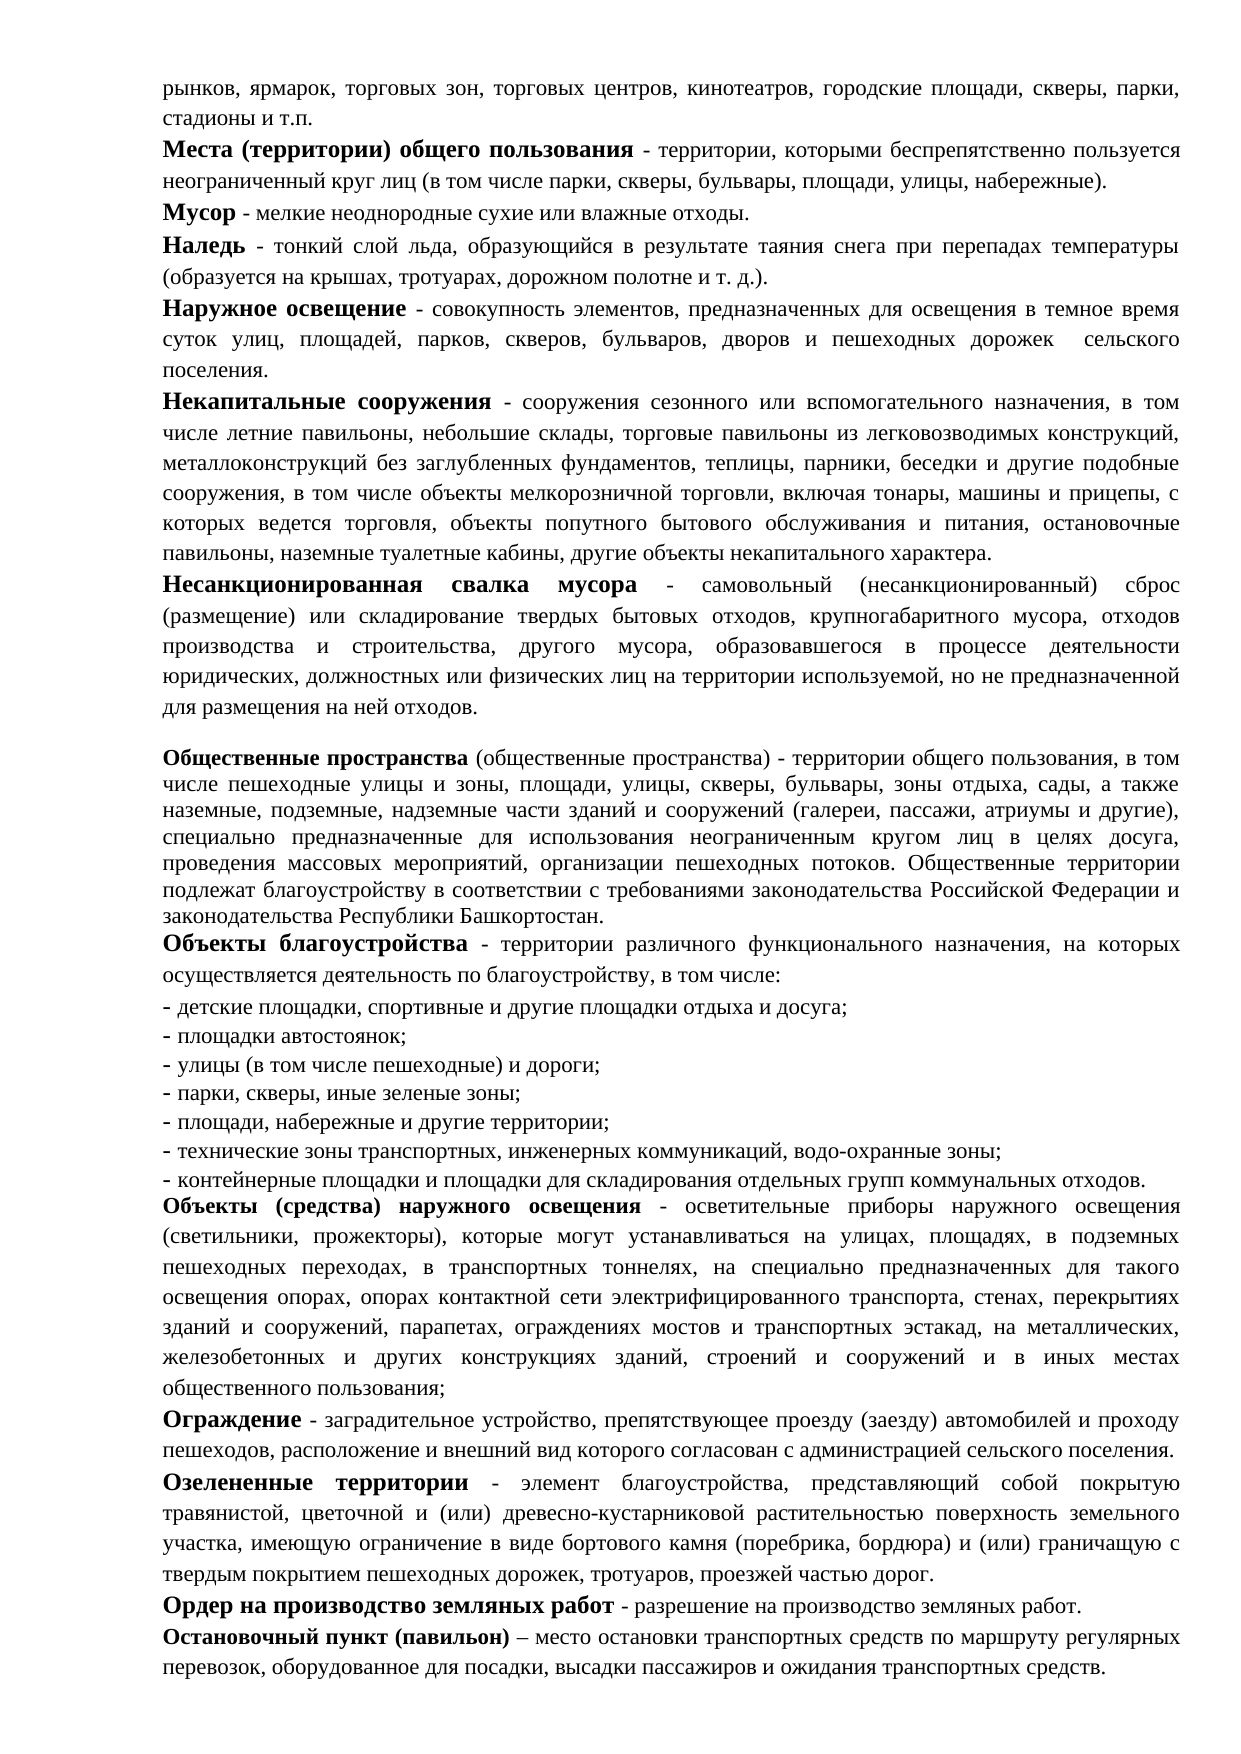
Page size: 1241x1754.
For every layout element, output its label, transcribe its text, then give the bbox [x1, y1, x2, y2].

list контейнерные площадки и площадки для складирования отдельных групп коммунальных отходов. [162, 1164, 1181, 1192]
text Наледь - тонкий слой льда, образующийся в результате таяния снега при перепадах температуры (образуется на крышах, тротуарах, дорожном полотне и т. д.). [162, 230, 1181, 289]
list детские площадки, спортивные и другие площадки отдыха и досуга; [162, 991, 1181, 1020]
list улицы (в том числе пешеходные) и дороги; [162, 1049, 1181, 1077]
text Несанкционированная свалка мусора - самовольный (несанкционированный) сброс (размещение) или складирование твердых бытовых отходов, крупногабаритного мусора, отходов производства и строительства, другого мусора, образовавшегося в процессе деятельности юридических, должностных или физических лиц на территории используемой, но не предназначенной для размещения на ней отходов. [162, 569, 1181, 719]
list технические зоны транспортных, инженерных коммуникаций, водо-охранные зоны; [162, 1135, 1181, 1164]
text Некапитальные сооружения - сооружения сезонного или вспомогательного назначения, в том числе летние павильоны, небольшие склады, торговые павильоны из легковозводимых конструкций, металлоконструкций без заглубленных фундаментов, теплицы, парники, беседки и другие подобные сооружения, в том числе объекты мелкорозничной торговли, включая тонары, машины и прицепы, с которых ведется торговля, объекты попутного бытового обслуживания и питания, остановочные павильоны, наземные туалетные кабины, другие объекты некапитального характера. [162, 386, 1181, 566]
list парки, скверы, иные зеленые зоны; [162, 1077, 1181, 1106]
text Ограждение - заградительное устройство, препятствующее проезду (заезду) автомобилей и проходу пешеходов, расположение и внешний вид которого согласован с администрацией сельского поселения. [162, 1404, 1181, 1463]
text Объекты благоустройства - территории различного функционального назначения, на которых осуществляется деятельность по благоустройству, в том числе: [162, 928, 1181, 987]
text Остановочный пункт (павильон) – место остановки транспортных средств по маршруту регулярных перевозок, оборудованное для посадки, высадки пассажиров и ожидания транспортных средств. [162, 1623, 1181, 1679]
list площадки автостоянок; [162, 1020, 1181, 1049]
text Мусор - мелкие неоднородные сухие или влажные отходы. [162, 197, 1181, 226]
text Ордер на производство земляных работ - разрешение на производство земляных работ. [162, 1590, 1181, 1619]
text Озелененные территории - элемент благоустройства, представляющий собой покрытую травянистой, цветочной и (или) древесно-кустарниковой растительностью поверхность земельного участка, имеющую ограничение в виде бортового камня (поребрика, бордюра) и (или) граничащую с твердым покрытием пешеходных дорожек, тротуаров, проезжей частью дорог. [162, 1467, 1181, 1586]
text Объекты (средства) наружного освещения - осветительные приборы наружного освещения (светильники, прожекторы), которые могут устанавливаться на улицах, площадях, в подземных пешеходных переходах, в транспортных тоннелях, на специально предназначенных для такого освещения опорах, опорах контактной сети электрифицированного транспорта, стенах, перекрытиях зданий и сооружений, парапетах, ограждениях мостов и транспортных эстакад, на металлических, железобетонных и других конструкциях зданий, строений и сооружений и в иных местах общественного пользования; [162, 1192, 1181, 1400]
text Места (территории) общего пользования - территории, которыми беспрепятственно пользуется неограниченный круг лиц (в том числе парки, скверы, бульвары, площади, улицы, набережные). [162, 134, 1181, 193]
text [162, 74, 1181, 130]
text Общественные пространства (общественные пространства) - территории общего пользования, в том числе пешеходные улицы и зоны, площади, улицы, скверы, бульвары, зоны отдыха, сады, а также наземные, подземные, надземные части зданий и сооружений (галереи, пассажи, атриумы и другие), специально предназначенные для использования неограниченным кругом лиц в целях досуга, проведения массовых мероприятий, организации пешеходных потоков. Общественные территории подлежат благоустройству в соответствии с требованиями законодательства Российской Федерации и законодательства Республики Башкортостан. [162, 744, 1181, 928]
list площади, набережные и другие территории; [162, 1106, 1181, 1135]
text Наружное освещение - совокупность элементов, предназначенных для освещения в темное время суток улиц, площадей, парков, скверов, бульваров, дворов и пешеходных дорожек сельского поселения. [162, 293, 1181, 382]
